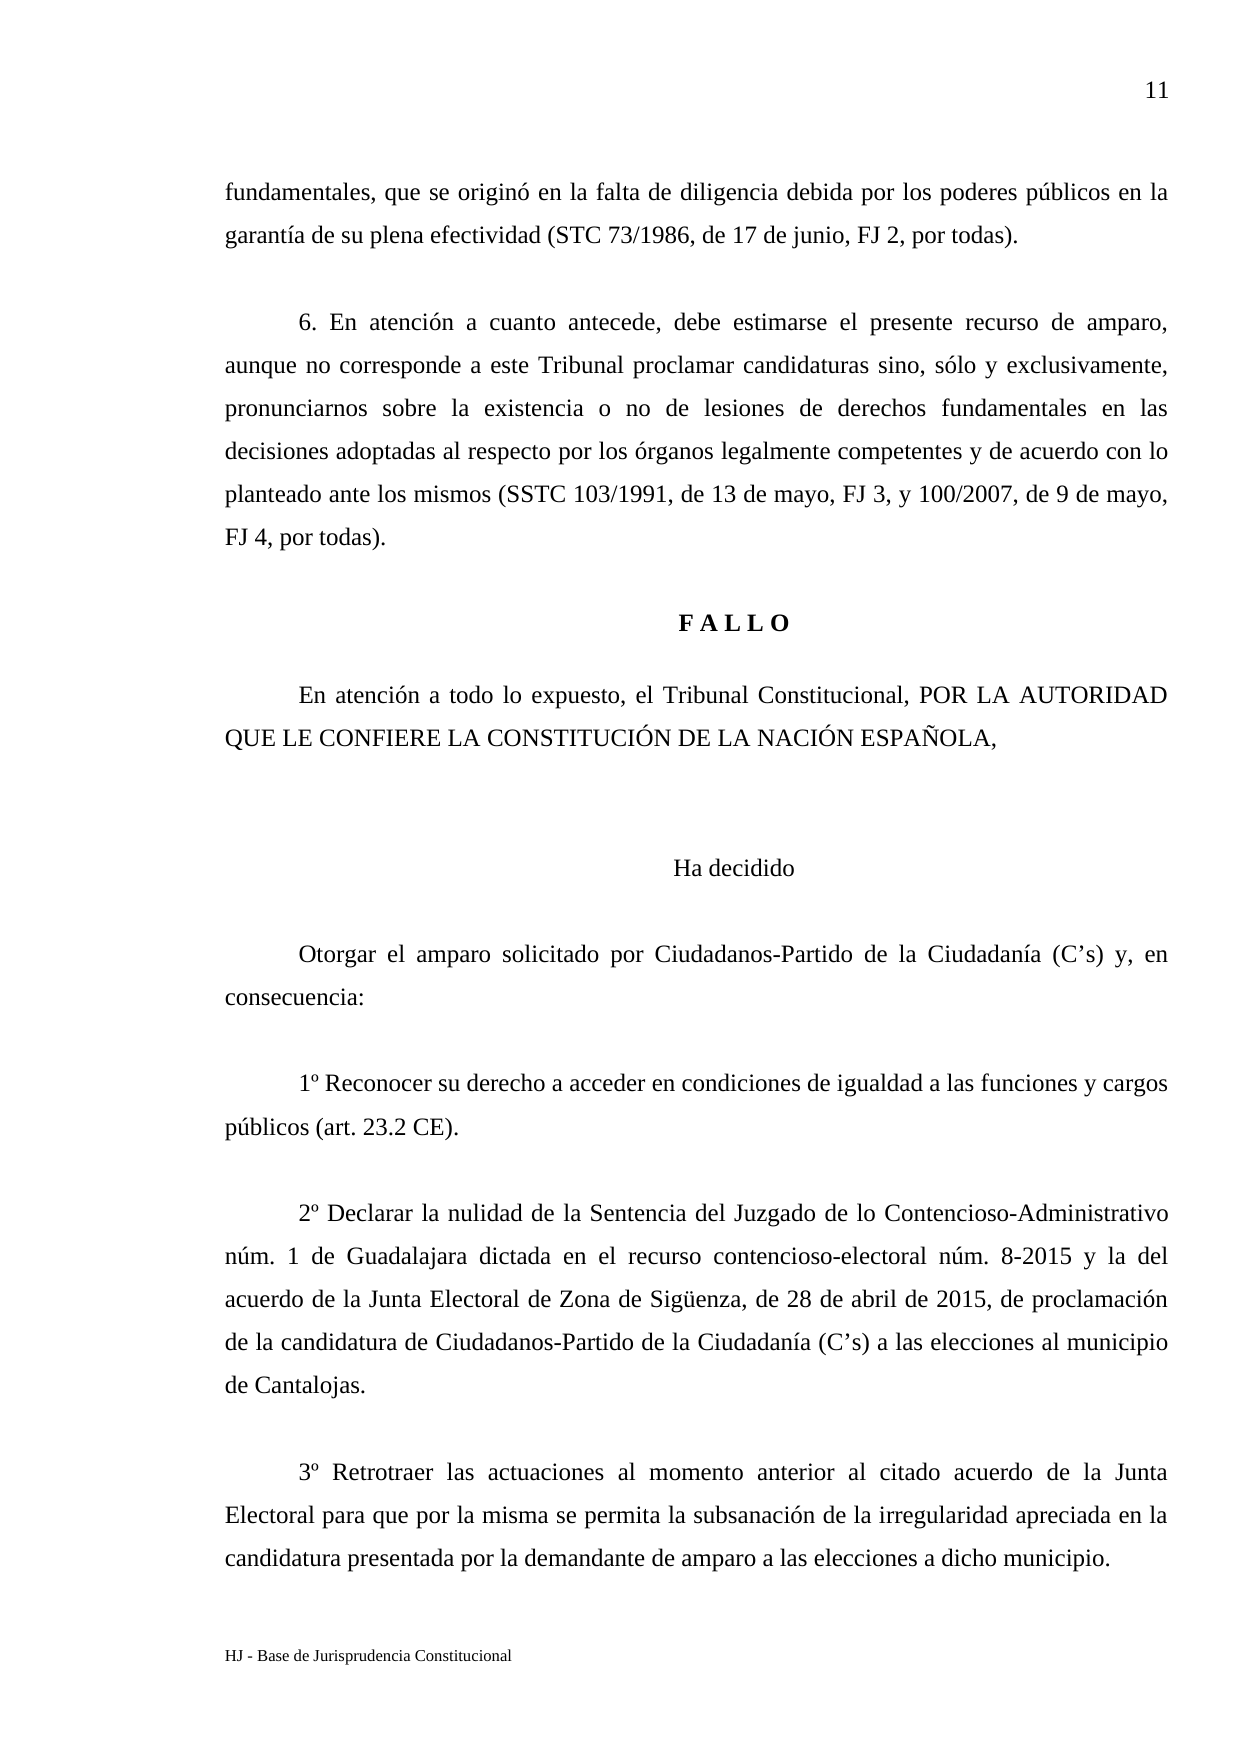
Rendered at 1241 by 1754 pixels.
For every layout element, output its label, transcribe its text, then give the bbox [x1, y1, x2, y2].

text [224, 177, 1169, 249]
text 6. En atención a cuanto antecede, debe estimarse el presente recurso de amparo, aunque no corresponde a este Tribunal proclamar candidaturas sino, sólo y exclusivamente, pronunciarnos sobre la existencia o no de lesiones de derechos fundamentales en las decisiones adoptadas al respecto por los órganos legalmente competentes y de acuerdo con lo planteado ante los mismos (SSTC 103/1991, de 13 de mayo, FJ 3, y 100/2007, de 9 de mayo, FJ 4, por todas). [224, 307, 1169, 551]
subtitle F A L L O [224, 608, 1169, 637]
text Ha decidido [224, 853, 1169, 882]
text Otorgar el amparo solicitado por Ciudadanos-Partido de la Ciudadanía (C’s) y, en consecuencia: [224, 939, 1169, 1011]
text 1º Reconocer su derecho a acceder en condiciones de igualdad a las funciones y cargos públicos (art. 23.2 CE). [224, 1068, 1169, 1140]
text 3º Retrotraer las actuaciones al momento anterior al citado acuerdo de la Junta Electoral para que por la misma se permita la subsanación de la irregularidad apreciada en la candidatura presentada por la demandante de amparo a las elecciones a dicho municipio. [224, 1457, 1169, 1572]
text 2º Declarar la nulidad de la Sentencia del Juzgado de lo Contencioso-Administrativo núm. 1 de Guadalajara dictada en el recurso contencioso-electoral núm. 8-2015 y la del acuerdo de la Junta Electoral de Zona de Sigüenza, de 28 de abril de 2015, de proclamación de la candidatura de Ciudadanos-Partido de la Ciudadanía (C’s) a las elecciones al municipio de Cantalojas. [224, 1198, 1169, 1399]
text En atención a todo lo expuesto, el Tribunal Constitucional, POR LA AUTORIDAD QUE LE CONFIERE LA CONSTITUCIÓN DE LA NACIÓN ESPAÑOLA, [224, 680, 1169, 752]
